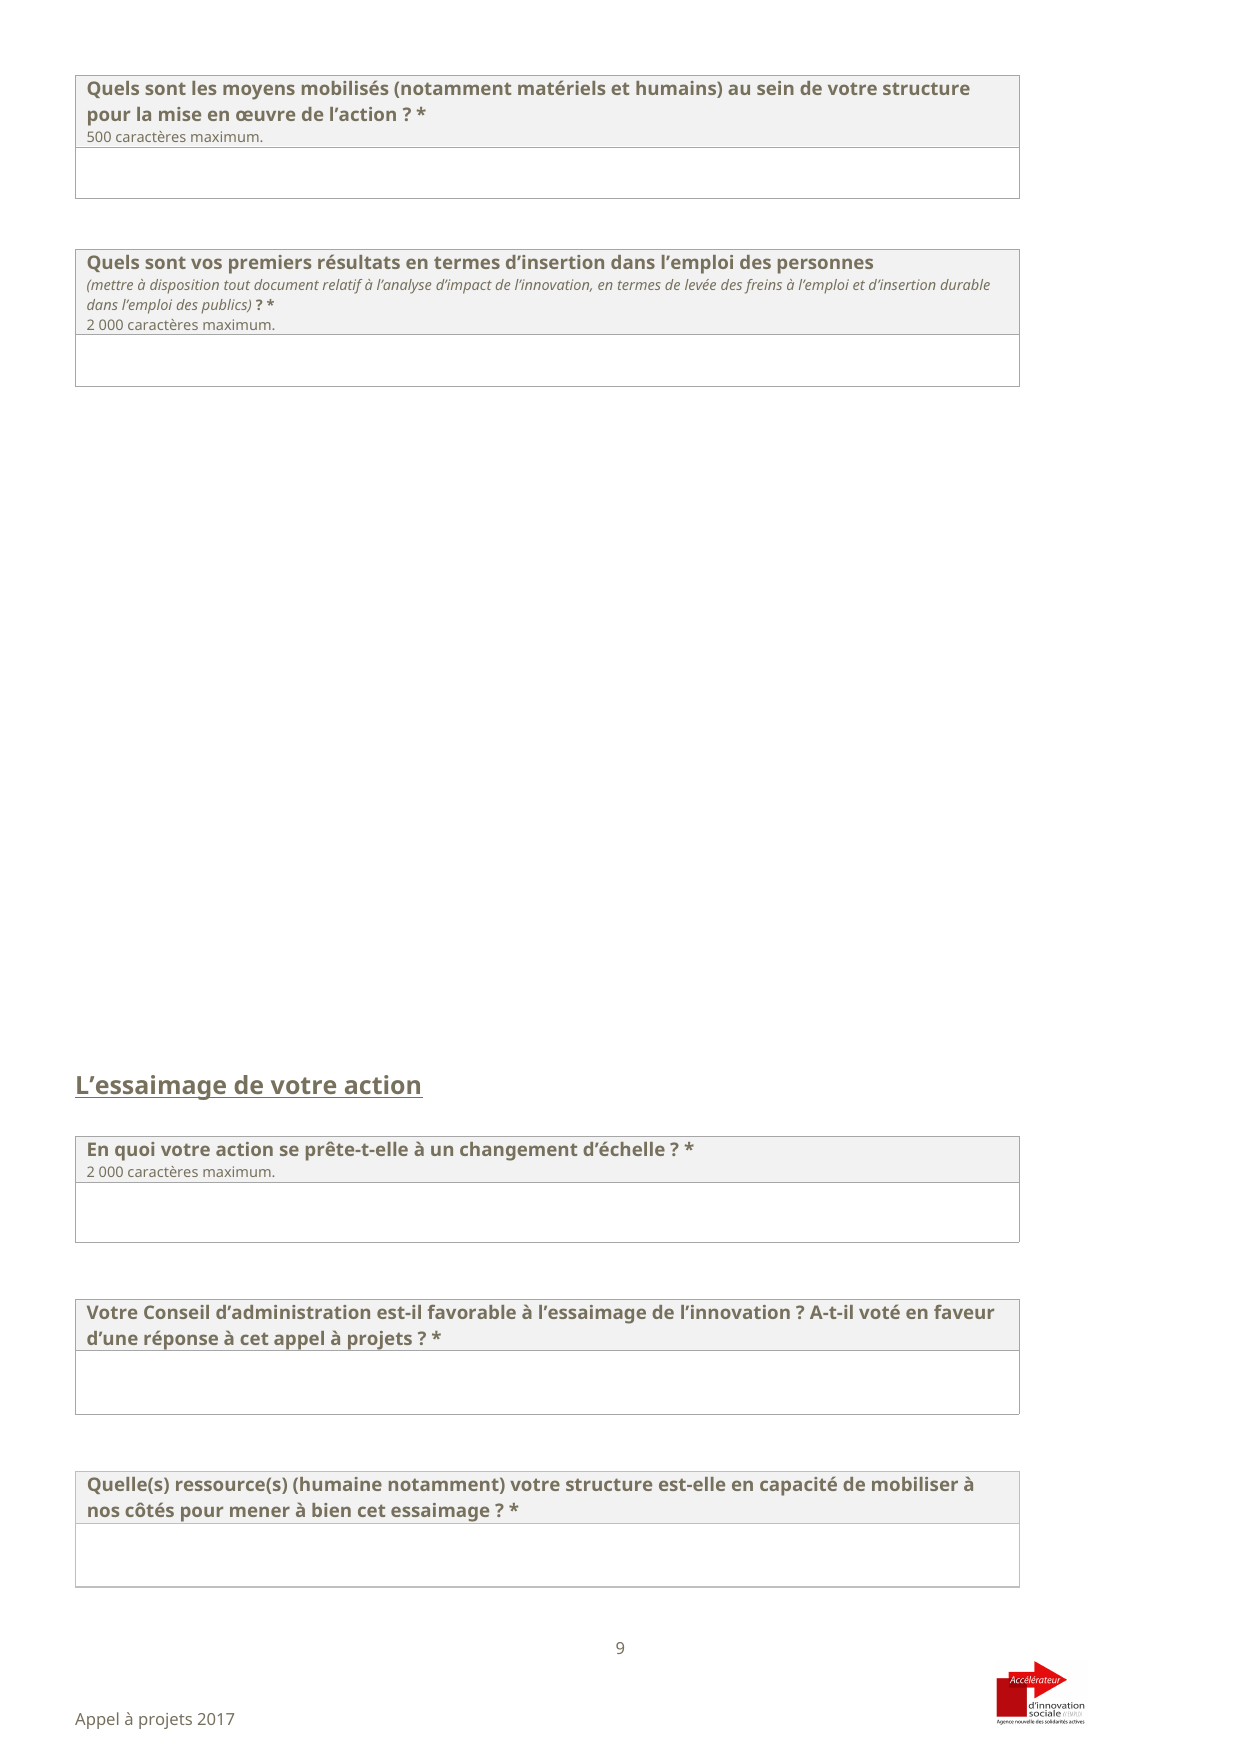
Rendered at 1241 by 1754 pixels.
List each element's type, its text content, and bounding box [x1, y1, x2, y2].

text L’essaimage de votre action [75, 1068, 1165, 1102]
table_cell [76, 1351, 1019, 1413]
table_cell [76, 1524, 1019, 1586]
table_header Votre Conseil d’administration est-il favorable à l’essaimage de l’innovation ? A-t-il voté en faveur d’une réponse à cet appel à projets ? * [76, 1300, 1019, 1350]
picture [994, 1659, 1088, 1726]
table_header En quoi votre action se prête-t-elle à un changement d’échelle ? * 2 000 caractères maximum. [76, 1137, 1019, 1182]
table_cell [76, 148, 1019, 198]
table_header Quels sont les moyens mobilisés (notamment matériels et humains) au sein de votre structure pour la mise en œuvre de l’action ? * 500 caractères maximum. [76, 76, 1019, 146]
table_cell [76, 335, 1019, 386]
table_header Quelle(s) ressource(s) (humaine notamment) votre structure est-elle en capacité de mobiliser à nos côtés pour mener à bien cet essaimage ? * [76, 1472, 1019, 1523]
table_cell [76, 1183, 1019, 1242]
table_header Quels sont vos premiers résultats en termes d’insertion dans l’emploi des personnes (mettre à disposition tout document relatif à l’analyse d’impact de l’innovation, en termes de levée des freins à l’emploi et d’insertion durable dans l’emploi des publics) ? * 2 000 caractères maximum. [76, 250, 1019, 334]
